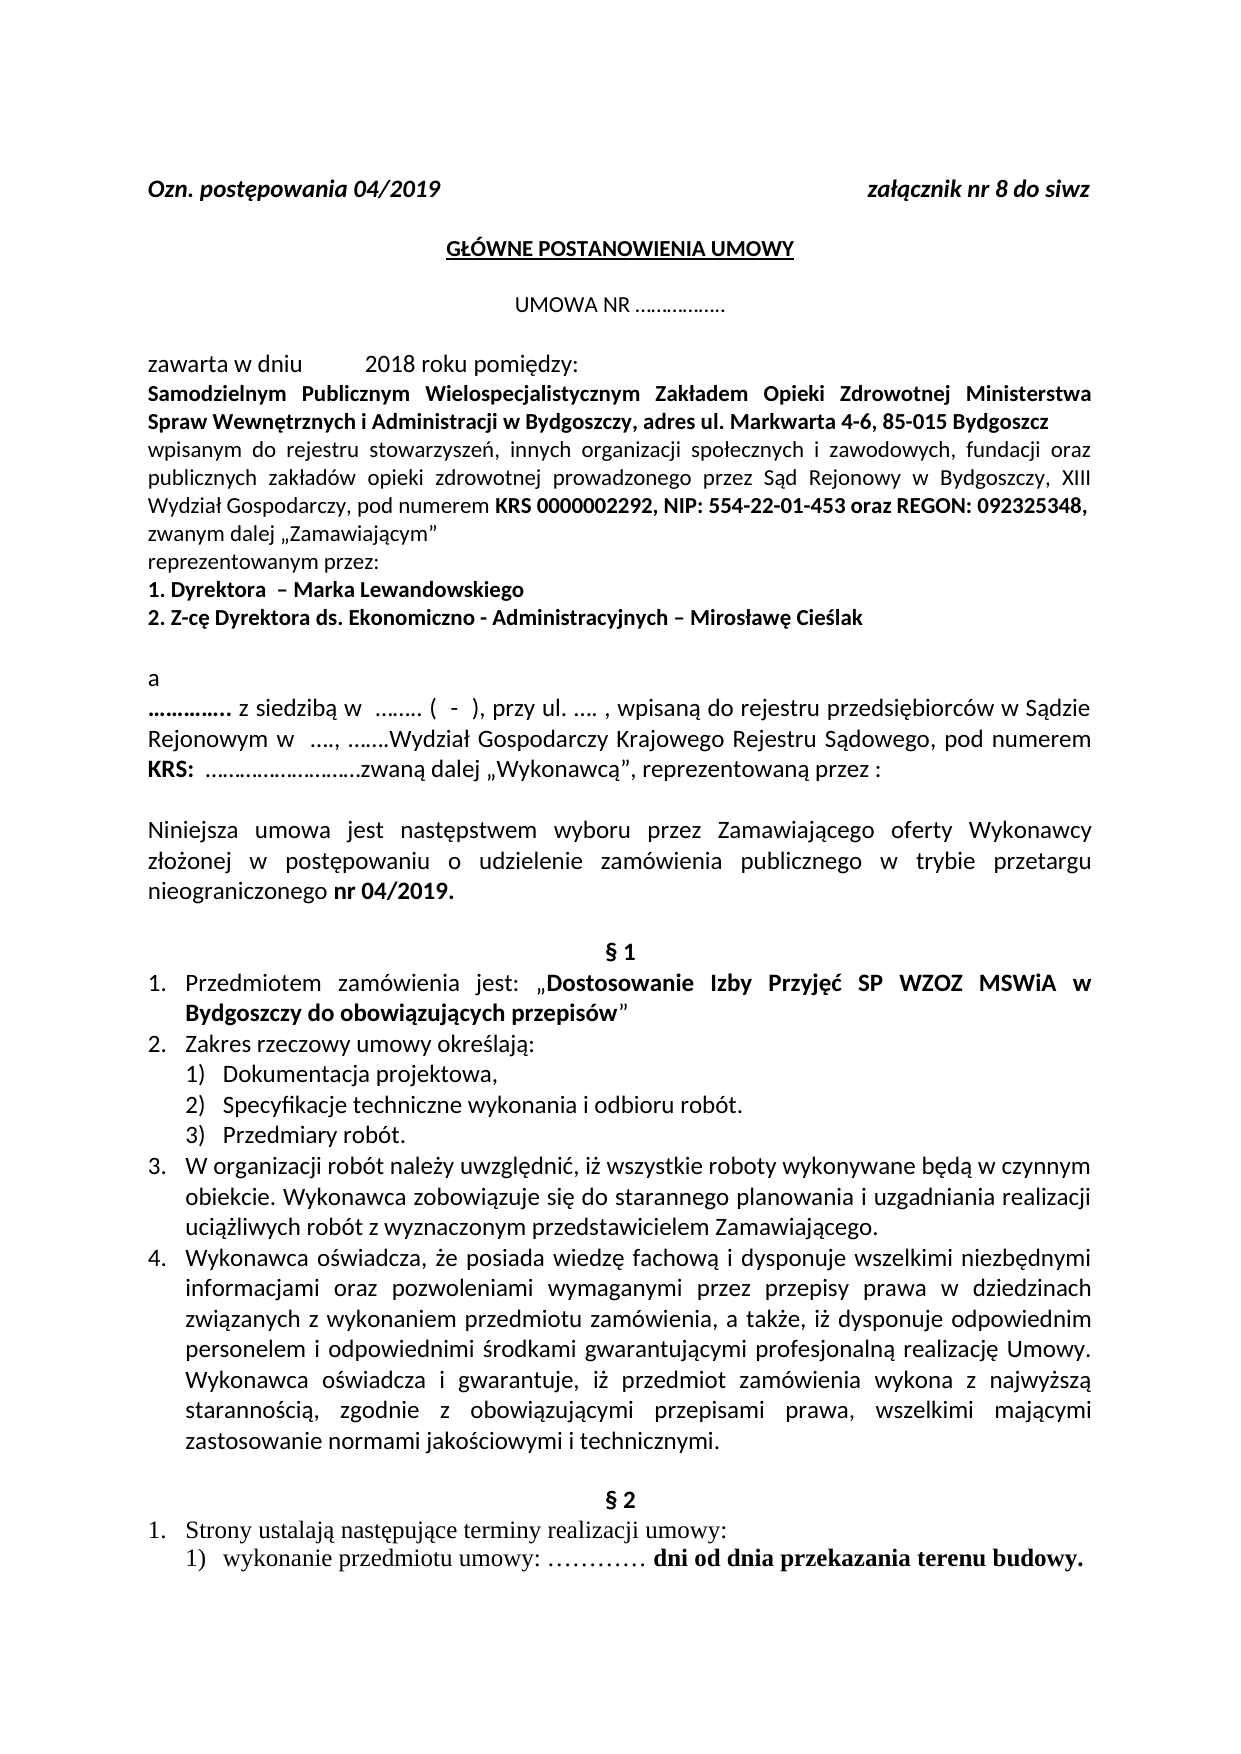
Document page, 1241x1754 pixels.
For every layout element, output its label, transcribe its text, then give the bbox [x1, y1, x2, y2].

list W organizacji robót należy uwzględnić, iż wszystkie roboty wykonywane będą w czynnym obiekcie. Wykonawca zobowiązuje się do starannego planowania i uzgadniania realizacji uciążliwych robót z wyznaczonym przedstawicielem Zamawiającego. [148, 1150, 1093, 1242]
list Wykonawca oświadcza, że posiada wiedzę fachową i dysponuje wszelkimi niezbędnymi informacjami oraz pozwoleniami wymaganymi przez przepisy prawa w dziedzinach związanych z wykonaniem przedmiotu zamówienia, a także, iż dysponuje odpowiednim personelem i odpowiednimi środkami gwarantującymi profesjonalną realizację Umowy. Wykonawca oświadcza i gwarantuje, iż przedmiot zamówienia wykona z najwyższą starannością, zgodnie z obowiązującymi przepisami prawa, wszelkimi mającymi zastosowanie normami jakościowymi i technicznymi. [148, 1242, 1093, 1455]
list Przedmiotem zamówienia jest: „Dostosowanie Izby Przyjęć SP WZOZ MSWiA w Bydgoszczy do obowiązujących przepisów” [148, 967, 1093, 1028]
subtitle Ozn. postępowania 04/2019 załącznik nr 8 do siwz [148, 173, 1093, 203]
text a [148, 662, 1093, 692]
list Specyfikacje techniczne wykonania i odbioru robót. [185, 1089, 1093, 1120]
text Niniejsza umowa jest następstwem wyboru przez Zamawiającego oferty Wykonawcy złożonej w postępowaniu o udzielenie zamówienia publicznego w trybie przetargu nieograniczonego nr 04/2019. [148, 814, 1093, 906]
text 2. Z-cę Dyrektora ds. Ekonomiczno - Administracyjnych – Mirosławę Cieślak [148, 603, 1093, 631]
text UMOWA NR …………….. [148, 290, 1093, 318]
list Przedmiary robót. [185, 1120, 1093, 1150]
text 1. Dyrektora – Marka Lewandowskiego [148, 575, 1093, 603]
text ………….. z siedzibą w …….. ( - ), przy ul. …. , wpisaną do rejestru przedsiębiorców w Sądzie Rejonowym w …., …….Wydział Gospodarczy Krajowego Rejestru Sądowego, pod numerem KRS: ………………………zwaną dalej „Wykonawcą”, reprezentowaną przez : [148, 692, 1093, 784]
text wpisanym do rejestru stowarzyszeń, innych organizacji społecznych i zawodowych, fundacji oraz publicznych zakładów opieki zdrowotnej prowadzonego przez Sąd Rejonowy w Bydgoszczy, XIII Wydział Gospodarczy, pod numerem KRS 0000002292, NIP: 554-22-01-453 oraz REGON: 092325348, [148, 435, 1093, 519]
text reprezentowanym przez: [148, 547, 1093, 575]
text § 2 [148, 1484, 1093, 1515]
text zwanym dalej „Zamawiającym” [148, 519, 1093, 547]
list Strony ustalają następujące terminy realizacji umowy: [148, 1515, 1093, 1543]
list Dokumentacja projektowa, [185, 1059, 1093, 1089]
text zawarta w dniu 2018 roku pomiędzy: [148, 349, 1093, 379]
text § 1 [148, 937, 1093, 967]
list wykonanie przedmiotu umowy: ………… dni od dnia przekazania terenu budowy. [185, 1543, 1093, 1572]
text Samodzielnym Publicznym Wielospecjalistycznym Zakładem Opieki Zdrowotnej Ministerstwa Spraw Wewnętrznych i Administracji w Bydgoszczy, adres ul. Markwarta 4-6, 85-015 Bydgoszcz [148, 379, 1093, 435]
text GŁÓWNE POSTANOWIENIA UMOWY [148, 234, 1093, 262]
list Zakres rzeczowy umowy określają: [148, 1028, 1093, 1059]
